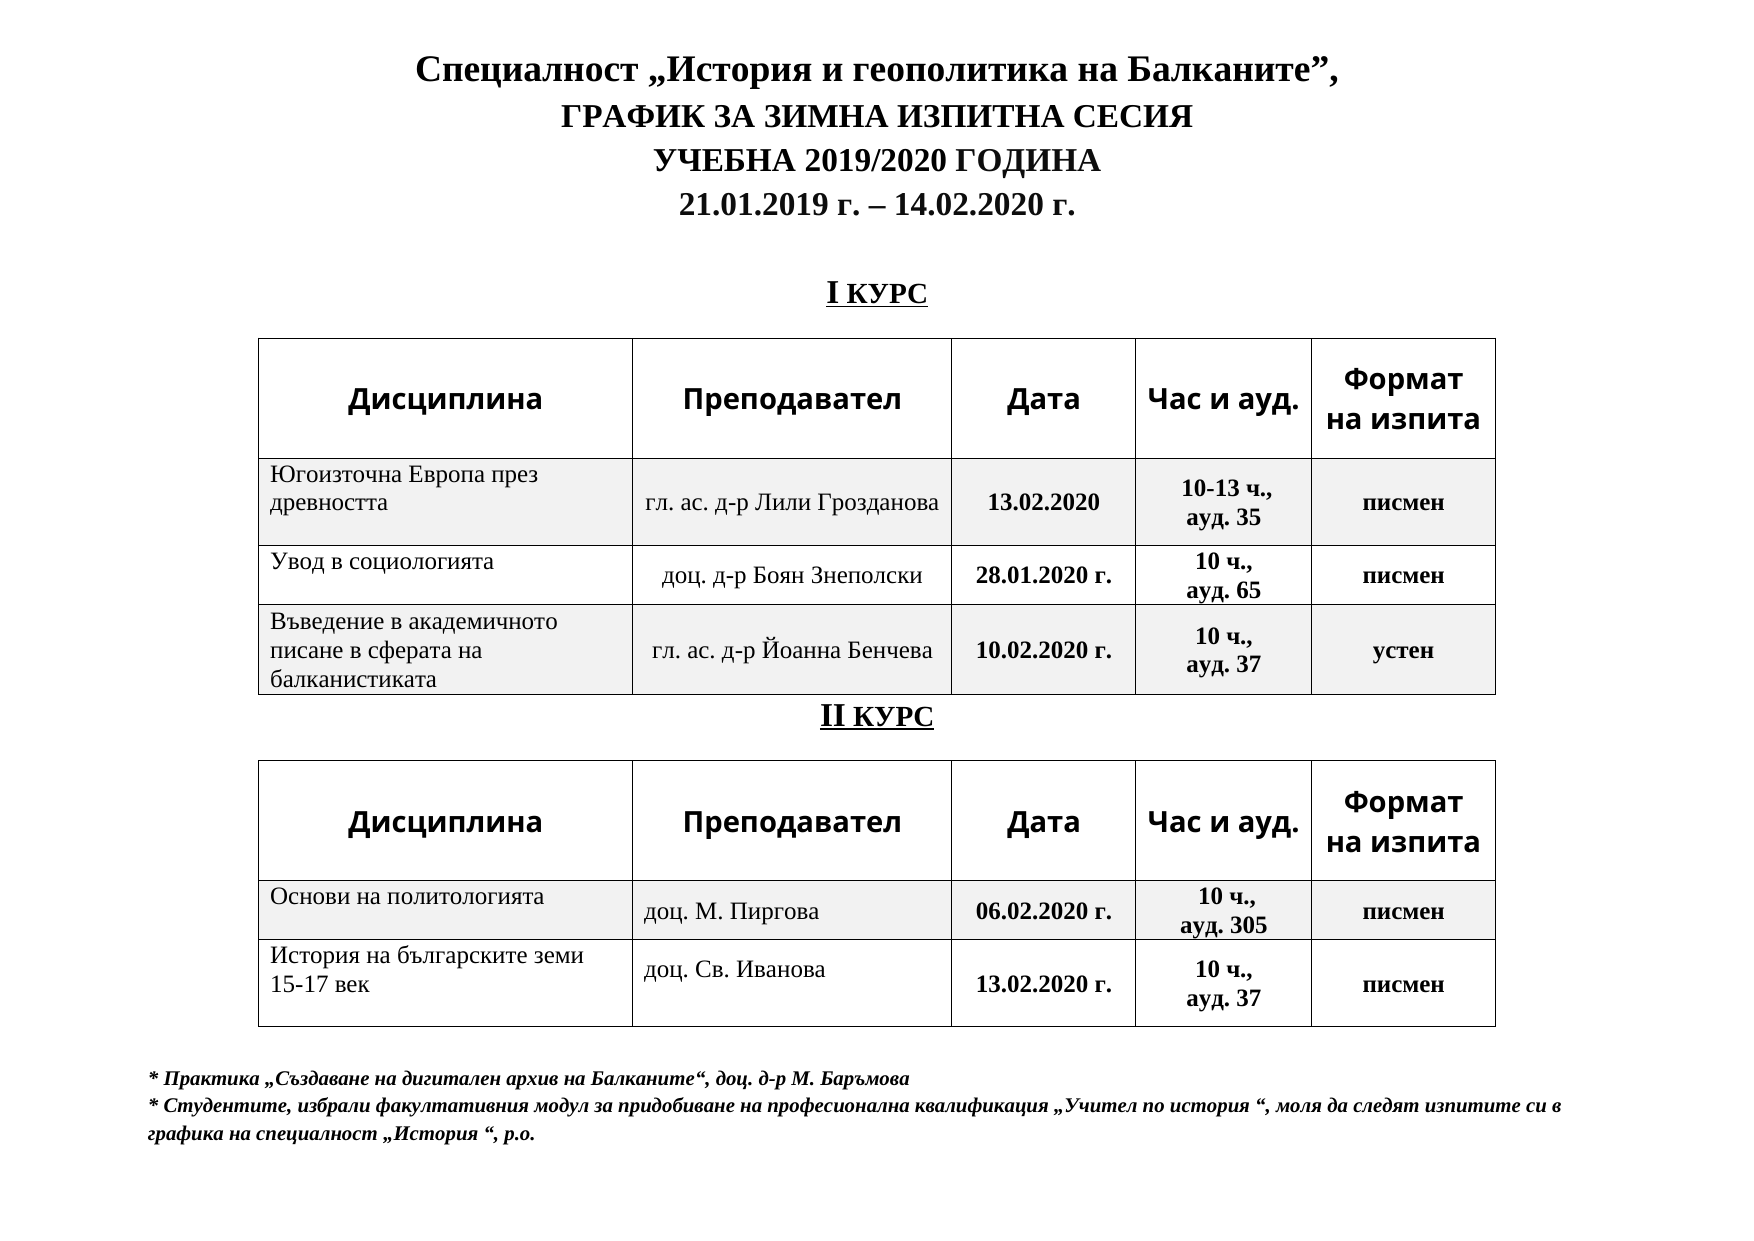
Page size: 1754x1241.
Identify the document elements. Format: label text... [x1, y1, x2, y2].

table_header Преподавател [633, 761, 951, 880]
text I КУРС [148, 273, 1606, 311]
table_cell 10 ч., ауд. 37 [1136, 940, 1311, 1026]
table_cell 13.02.2020 [952, 459, 1135, 545]
text ГРАФИК ЗА ЗИМНА ИЗПИТНА СЕСИЯ УЧЕБНА 2019/2020 ГОДИНА [148, 96, 1606, 179]
table_header Формат на изпита [1312, 761, 1495, 880]
table_cell 10 ч., ауд. 305 [1136, 881, 1311, 939]
text 21.01.2019 г. – 14.02.2020 г. [148, 184, 1606, 223]
text * Практика „Създаване на дигитален архив на Балканите“, доц. д-р М. Баръмова [148, 1066, 1606, 1090]
table_cell писмен [1312, 940, 1495, 1026]
table_cell писмен [1312, 459, 1495, 545]
table_cell 10-13 ч., ауд. 35 [1136, 459, 1311, 545]
table_cell устен [1312, 605, 1495, 694]
table_header Дата [952, 761, 1135, 880]
table_cell 06.02.2020 г. [952, 881, 1135, 939]
text * Студентите, избрали факултативния модул за придобиване на професионална квалификация „Учител по история “, моля да следят изпитите си в графика на специалност „История “, р.о. [148, 1093, 1606, 1145]
table_header Преподавател [633, 339, 951, 458]
text Специалност „История и геополитика на Балканите”, [148, 47, 1606, 90]
table_cell 28.01.2020 г. [952, 546, 1135, 603]
table_cell Югоизточна Европа през древността [259, 459, 632, 545]
table_cell гл. ас. д-р Лили Грозданова [633, 459, 951, 545]
table_cell доц. М. Пиргова [633, 881, 951, 939]
table_cell писмен [1312, 546, 1495, 603]
table_header Формат на изпита [1312, 339, 1495, 458]
table_cell 10.02.2020 г. [952, 605, 1135, 694]
table_header Дисциплина [259, 339, 632, 458]
table_header Час и ауд. [1136, 339, 1311, 458]
table_cell 10 ч., ауд. 37 [1136, 605, 1311, 694]
table_header Дата [952, 339, 1135, 458]
table_cell 10 ч., ауд. 65 [1136, 546, 1311, 603]
table_cell 13.02.2020 г. [952, 940, 1135, 1026]
table_cell писмен [1312, 881, 1495, 939]
table_cell История на българските земи 15-17 век [259, 940, 632, 1026]
table_cell доц. Св. Иванова [633, 940, 951, 1026]
table_header Дисциплина [259, 761, 632, 880]
table_cell гл. ас. д-р Йоанна Бенчева [633, 605, 951, 694]
table_cell доц. д-р Боян Знеполски [633, 546, 951, 603]
table_header Час и ауд. [1136, 761, 1311, 880]
table_cell Основи на политологията [259, 881, 632, 939]
text II КУРС [148, 695, 1606, 734]
table_cell Увод в социологията [259, 546, 632, 603]
table_cell Въведение в академичното писане в сферата на балканистиката [259, 605, 632, 694]
